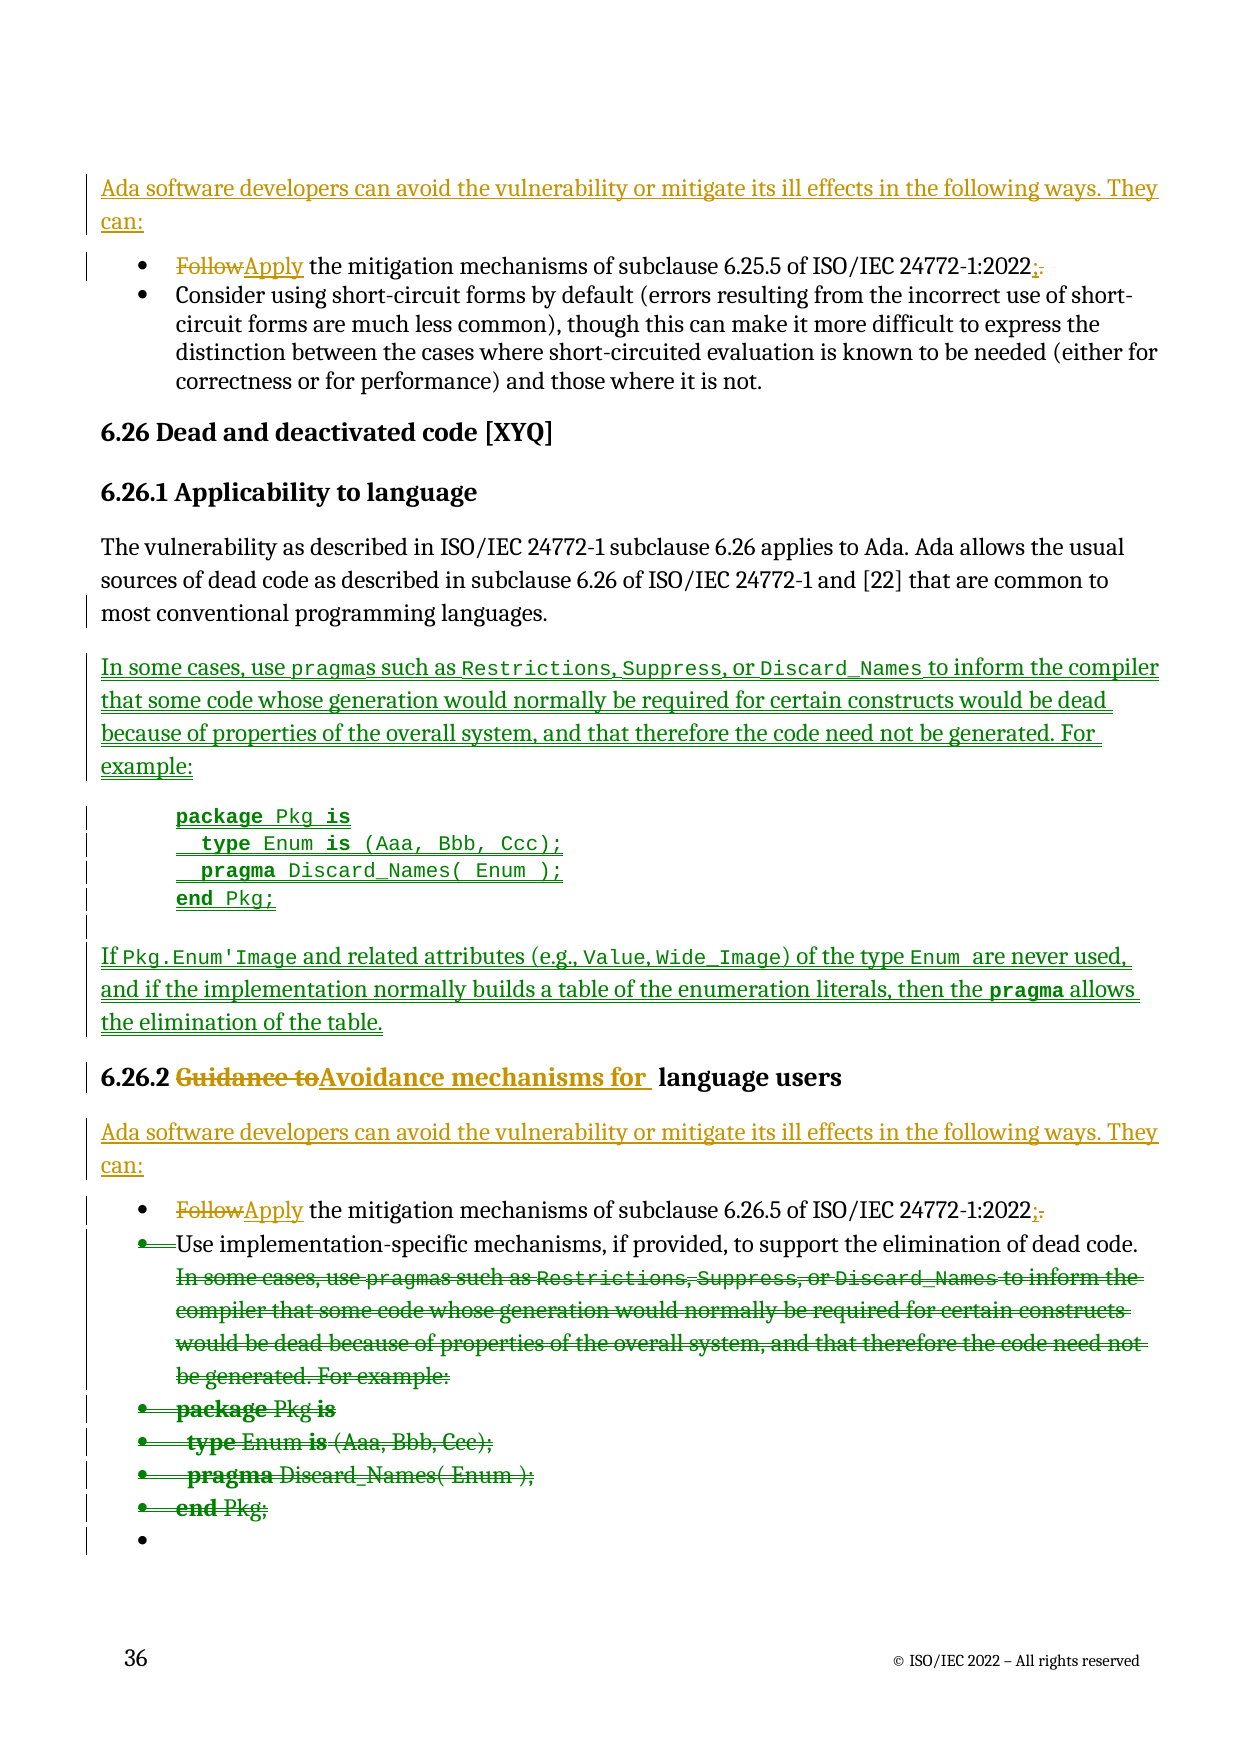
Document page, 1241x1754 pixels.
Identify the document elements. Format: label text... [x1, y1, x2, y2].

text The vulnerability as described in ISO/IEC 24772-1 subclause 6.26 applies to Ada. Ada allows the usual sources of dead code as described in subclause 6.26 of ISO/IEC 24772-1 and [22] that are common to most conventional programming languages. [101, 533, 1164, 628]
list Consider using short-circuit forms by default (errors resulting from the incorrect use of short-circuit forms are much less common), though this can make it more difficult to express the distinction between the cases where short-circuited evaluation is known to be needed (either for correctness or for performance) and those where it is not. [138, 281, 1164, 396]
list the mitigation mechanisms of subclause 6.26.5 of ISO/IEC 24772-1:2022 [138, 1196, 1164, 1225]
subtitle 6.26.2 language users [101, 1062, 1164, 1093]
list the mitigation mechanisms of subclause 6.25.5 of ISO/IEC 24772-1:2022 [138, 252, 1164, 281]
subtitle 6.26 Dead and deactivated code [XYQ] [101, 417, 1164, 448]
list Use implementation-specific mechanisms, if provided, to support the elimination of dead code. [138, 1229, 1164, 1390]
subtitle 6.26.1 Applicability to language [101, 477, 1164, 508]
